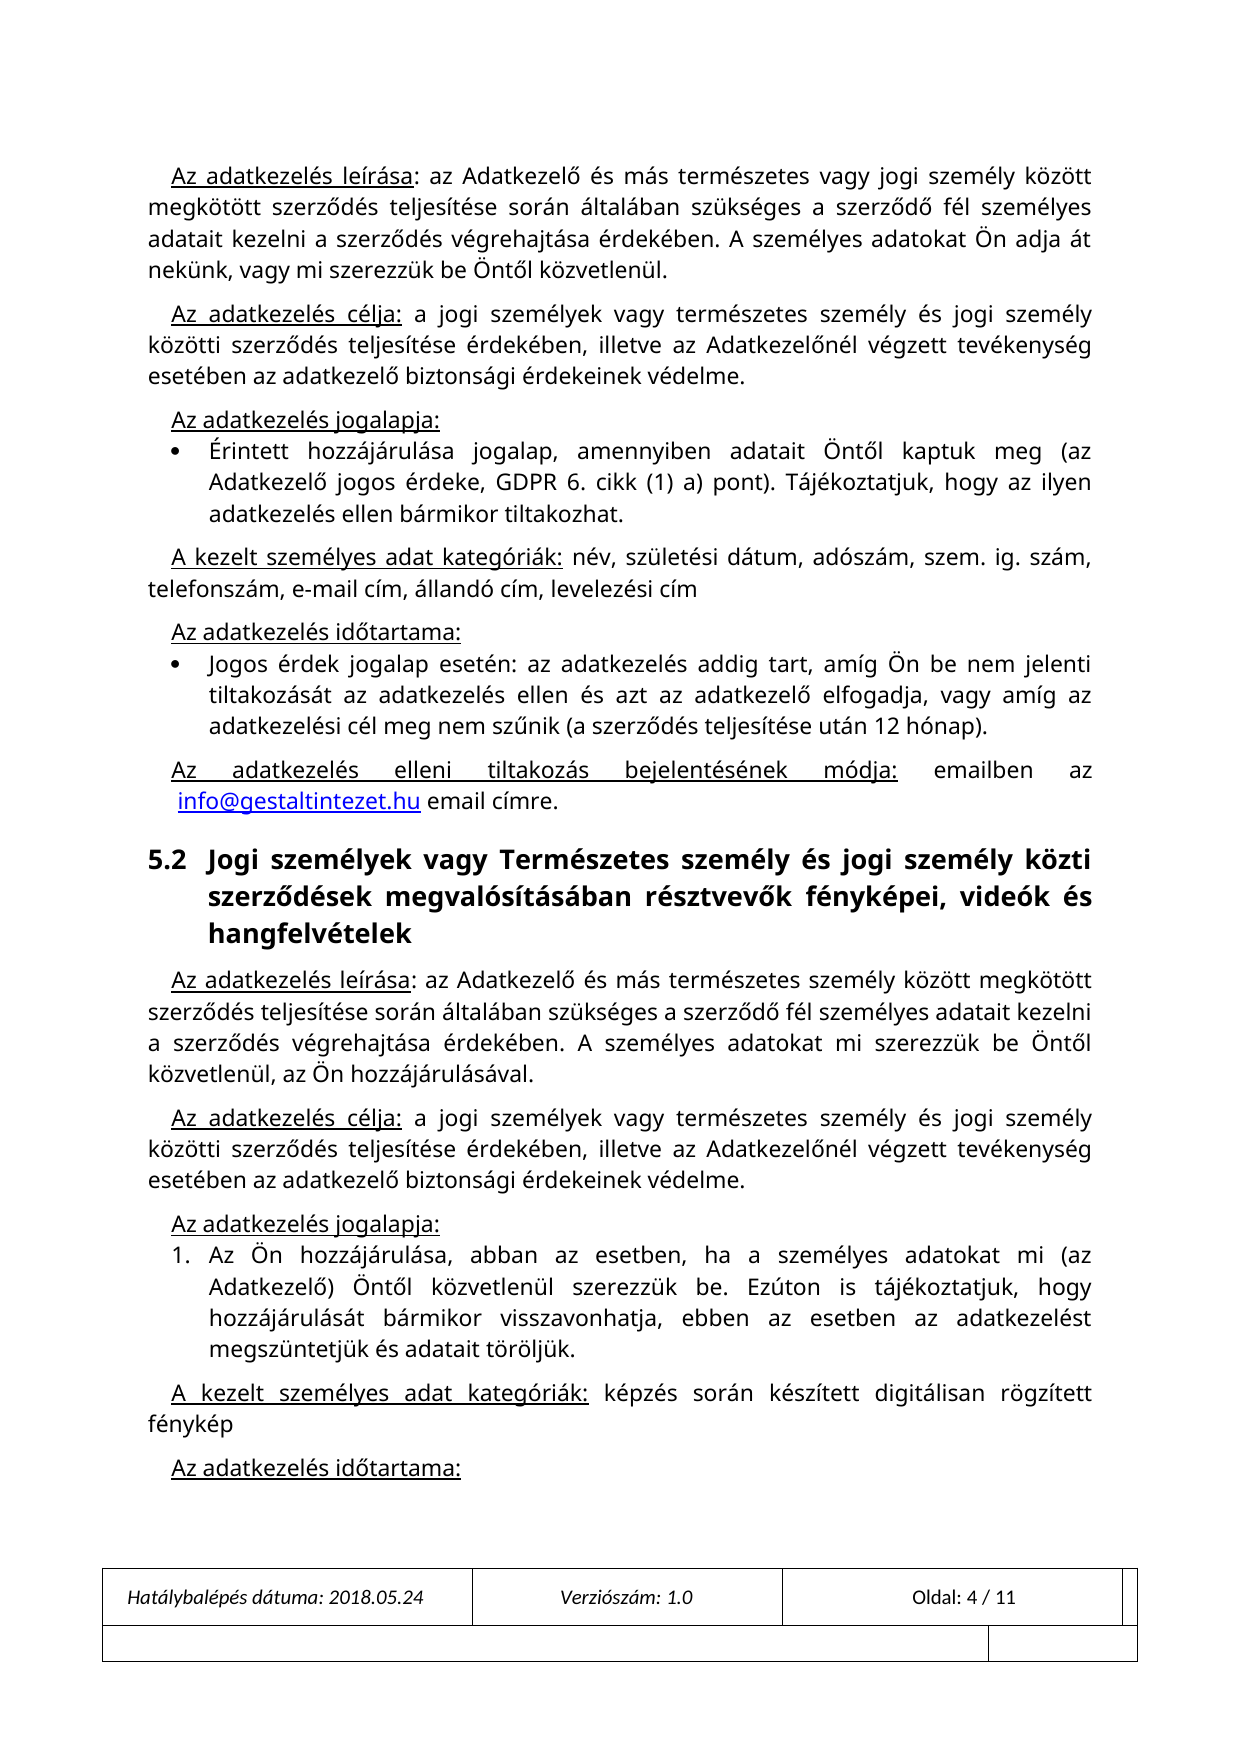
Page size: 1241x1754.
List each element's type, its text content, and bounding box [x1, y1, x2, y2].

list Az adatkezelés elleni tiltakozás bejelentésének módja: emailben az info@gestaltintezet.hu email címre. [171, 753, 1093, 816]
list Az adatkezelés jogalapja: [148, 403, 1093, 434]
list Az adatkezelés célja: a jogi személyek vagy természetes személy és jogi személy közötti szerződés teljesítése érdekében, illetve az Adatkezelőnél végzett tevékenység esetében az adatkezelő biztonsági érdekeinek védelme. [148, 1101, 1093, 1195]
list Az Ön hozzájárulása, abban az esetben, ha a személyes adatokat mi (az Adatkezelő) Öntől közvetlenül szerezzük be. Ezúton is tájékoztatjuk, hogy hozzájárulását bármikor visszavonhatja, ebben az esetben az adatkezelést megszüntetjük és adatait töröljük. [171, 1239, 1093, 1364]
list Az adatkezelés célja: a jogi személyek vagy természetes személy és jogi személy közötti szerződés teljesítése érdekében, illetve az Adatkezelőnél végzett tevékenység esetében az adatkezelő biztonsági érdekeinek védelme. [148, 297, 1093, 391]
list Az adatkezelés időtartama: [148, 616, 1093, 647]
list Az adatkezelés jogalapja: [148, 1208, 1093, 1239]
list A kezelt személyes adat kategóriák: képzés során készített digitálisan rögzített fénykép [148, 1376, 1093, 1439]
text Az adatkezelés leírása: az Adatkezelő és más természetes vagy jogi személy között megkötött szerződés teljesítése során általában szükséges a szerződő fél személyes adatait kezelni a szerződés végrehajtása érdekében. A személyes adatokat Ön adja át nekünk, vagy mi szerezzük be Öntől közvetlenül. [148, 159, 1093, 284]
list A kezelt személyes adat kategóriák: név, születési dátum, adószám, szem. ig. szám, telefonszám, e-mail cím, állandó cím, levelezési cím [148, 541, 1093, 603]
text Az adatkezelés leírása: az Adatkezelő és más természetes személy között megkötött szerződés teljesítése során általában szükséges a szerződő fél személyes adatait kezelni a szerződés végrehajtása érdekében. A személyes adatokat mi szerezzük be Öntől közvetlenül, az Ön hozzájárulásával. [148, 964, 1093, 1089]
list Érintett hozzájárulása jogalap, amennyiben adatait Öntől kaptuk meg (az Adatkezelő jogos érdeke, GDPR 6. cikk (1) a) pont). Tájékoztatjuk, hogy az ilyen adatkezelés ellen bármikor tiltakozhat. [171, 434, 1093, 528]
list Jogos érdek jogalap esetén: az adatkezelés addig tart, amíg Ön be nem jelenti tiltakozását az adatkezelés ellen és azt az adatkezelő elfogadja, vagy amíg az adatkezelési cél meg nem szűnik (a szerződés teljesítése után 12 hónap). [171, 647, 1093, 741]
subtitle Jogi személyek vagy Természetes személy és jogi személy közti szerződések megvalósításában résztvevők fényképei, videók és hangfelvételek [148, 841, 1093, 951]
list Az adatkezelés időtartama: [148, 1451, 1093, 1483]
